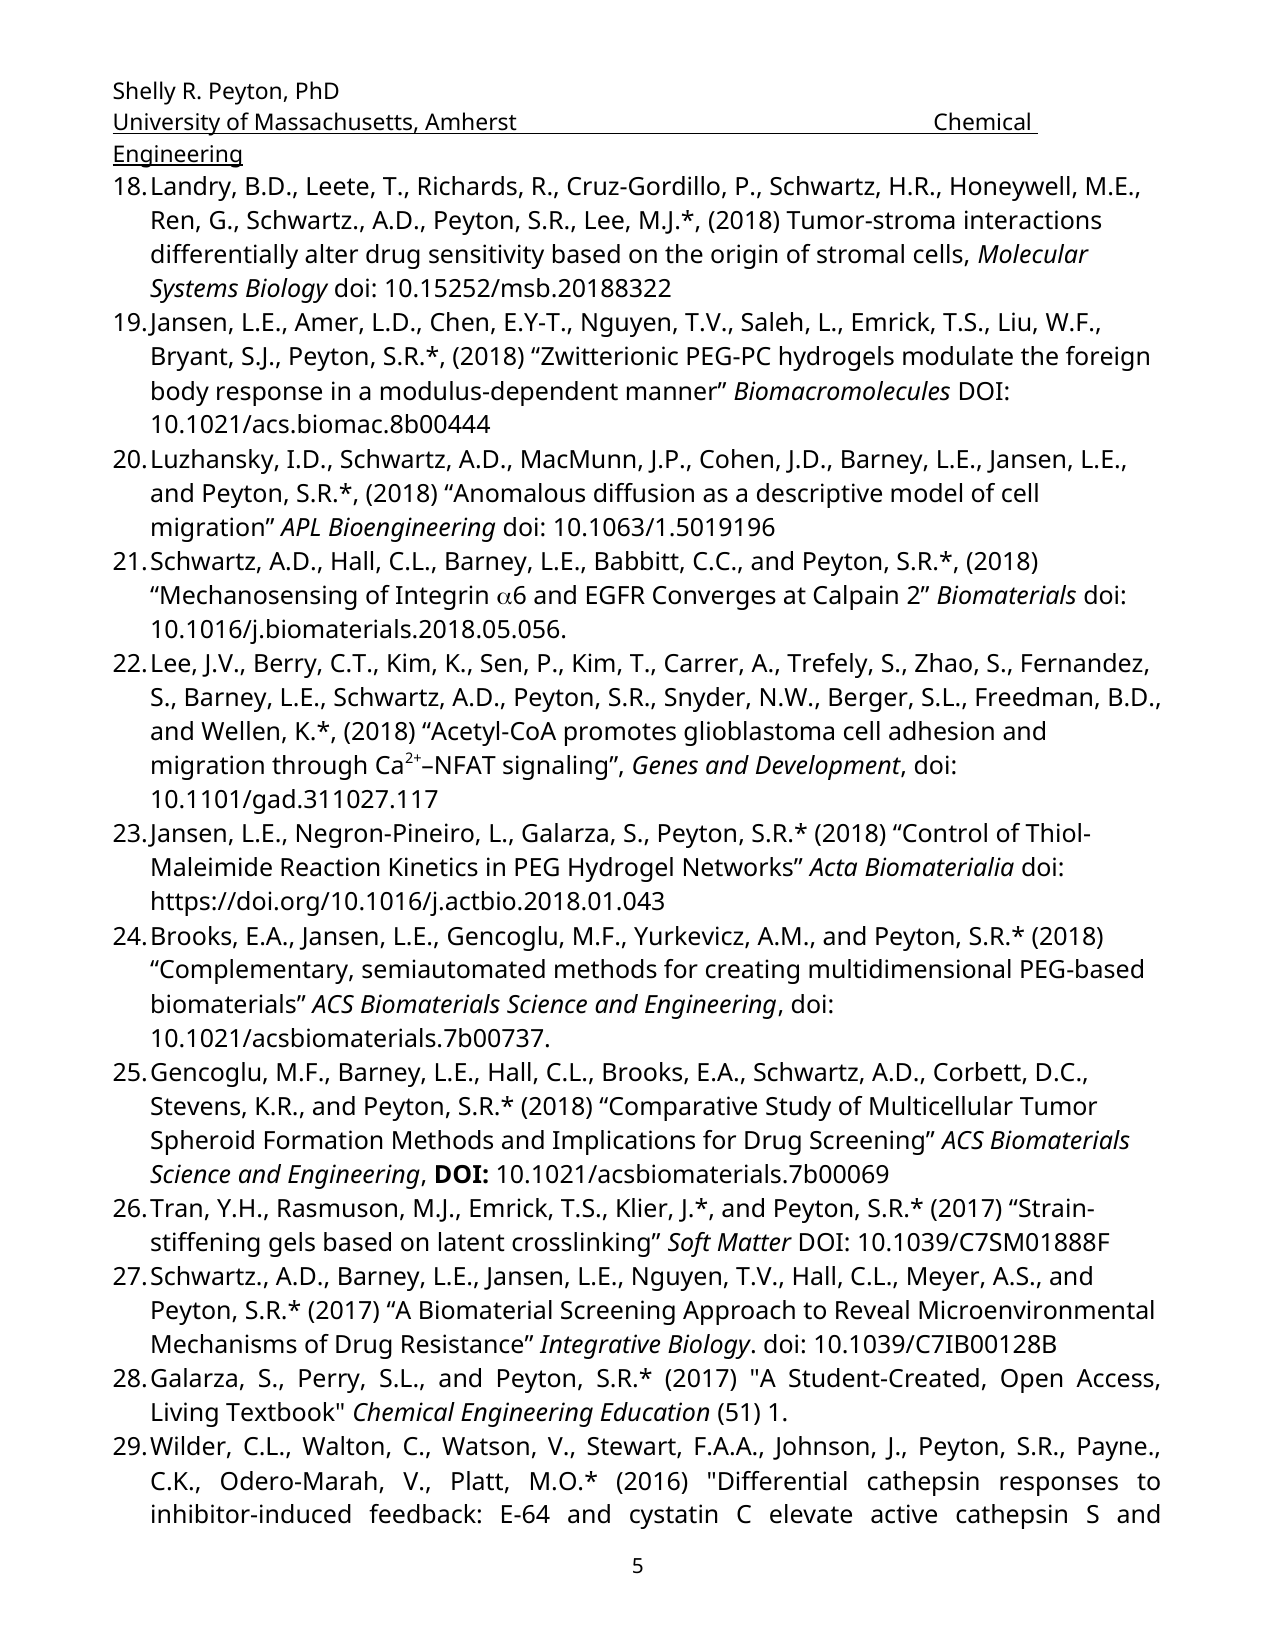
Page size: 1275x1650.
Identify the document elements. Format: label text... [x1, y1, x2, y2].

subtitle Lee, J.V., Berry, C.T., Kim, K., Sen, P., Kim, T., Carrer, A., Trefely, S., Zhao, S., Fernandez, S., Barney, L.E., Schwartz, A.D., Peyton, S.R., Snyder, N.W., Berger, S.L., Freedman, B.D., and Wellen, K.*, (2018) “Acetyl-CoA promotes glioblastoma cell adhesion and migration through Ca2+–NFAT signaling”, Genes and Development, doi: 10.1101/gad.311027.117 [112, 646, 1162, 816]
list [112, 1429, 1162, 1531]
subtitle Jansen, L.E., Negron-Pineiro, L., Galarza, S., Peyton, S.R.* (2018) “Control of Thiol-Maleimide Reaction Kinetics in PEG Hydrogel Networks” Acta Biomaterialia doi: https://doi.org/10.1016/j.actbio.2018.01.043 [112, 816, 1162, 918]
subtitle Brooks, E.A., Jansen, L.E., Gencoglu, M.F., Yurkevicz, A.M., and Peyton, S.R.* (2018) “Complementary, semiautomated methods for creating multidimensional PEG-based biomaterials” ACS Biomaterials Science and Engineering, doi: 10.1021/acsbiomaterials.7b00737. [112, 918, 1162, 1054]
subtitle Schwartz., A.D., Barney, L.E., Jansen, L.E., Nguyen, T.V., Hall, C.L., Meyer, A.S., and Peyton, S.R.* (2017) “A Biomaterial Screening Approach to Reveal Microenvironmental Mechanisms of Drug Resistance” Integrative Biology. doi: 10.1039/C7IB00128B [112, 1259, 1162, 1361]
subtitle Landry, B.D., Leete, T., Richards, R., Cruz-Gordillo, P., Schwartz, H.R., Honeywell, M.E., Ren, G., Schwartz., A.D., Peyton, S.R., Lee, M.J.*, (2018) Tumor‐stroma interactions differentially alter drug sensitivity based on the origin of stromal cells, Molecular Systems Biology doi: 10.15252/msb.20188322 [112, 169, 1162, 305]
subtitle Schwartz, A.D., Hall, C.L., Barney, L.E., Babbitt, C.C., and Peyton, S.R.*, (2018) “Mechanosensing of Integrin 6 and EGFR Converges at Calpain 2” Biomaterials doi: 10.1016/j.biomaterials.2018.05.056. [112, 543, 1162, 646]
subtitle Gencoglu, M.F., Barney, L.E., Hall, C.L., Brooks, E.A., Schwartz, A.D., Corbett, D.C., Stevens, K.R., and Peyton, S.R.* (2018) “Comparative Study of Multicellular Tumor Spheroid Formation Methods and Implications for Drug Screening” ACS Biomaterials Science and Engineering, DOI: 10.1021/acsbiomaterials.7b00069 [112, 1054, 1162, 1191]
subtitle Jansen, L.E., Amer, L.D., Chen, E.Y-T., Nguyen, T.V., Saleh, L., Emrick, T.S., Liu, W.F., Bryant, S.J., Peyton, S.R.*, (2018) “Zwitterionic PEG-PC hydrogels modulate the foreign body response in a modulus-dependent manner” Biomacromolecules DOI: 10.1021/acs.biomac.8b00444 [112, 305, 1162, 441]
subtitle Luzhansky, I.D., Schwartz, A.D., MacMunn, J.P., Cohen, J.D., Barney, L.E., Jansen, L.E., and Peyton, S.R.*, (2018) “Anomalous diffusion as a descriptive model of cell migration” APL Bioengineering doi: 10.1063/1.5019196 [112, 441, 1162, 543]
subtitle Tran, Y.H., Rasmuson, M.J., Emrick, T.S., Klier, J.*, and Peyton, S.R.* (2017) “Strain-stiffening gels based on latent crosslinking” Soft Matter DOI: 10.1039/C7SM01888F [112, 1191, 1162, 1259]
list Galarza, S., Perry, S.L., and Peyton, S.R.* (2017) "A Student-Created, Open Access, Living Textbook" Chemical Engineering Education (51) 1. [112, 1361, 1162, 1429]
